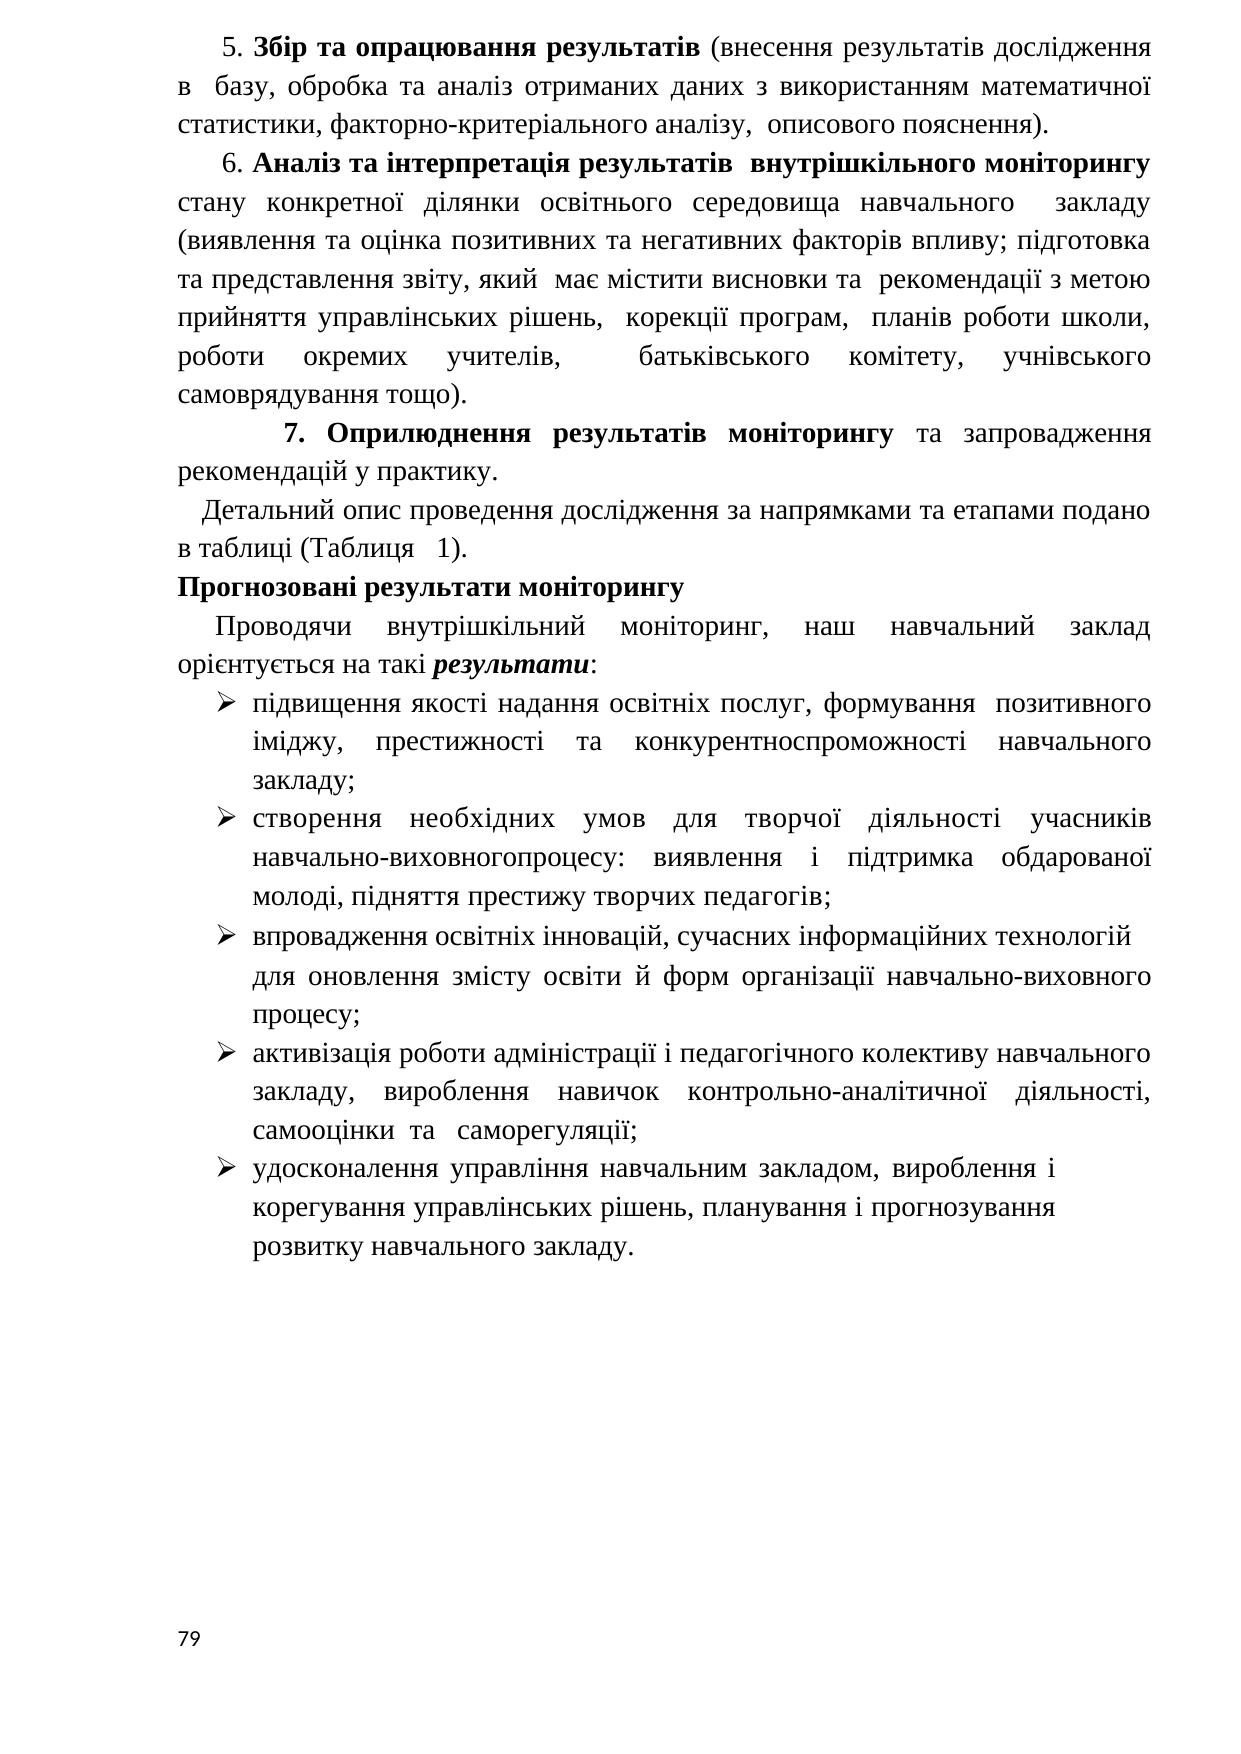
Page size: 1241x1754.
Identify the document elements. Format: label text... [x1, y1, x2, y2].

text Прогнозовані результати моніторингу [177, 569, 1152, 603]
text для оновлення змісту освіти й форм організації навчально-виховного процесу; [252, 958, 1152, 1030]
text 6. Аналіз та інтерпретація результатів внутрішкільного моніторингу стану конкретної ділянки освітнього середовища навчального закладу (виявлення та оцінка позитивних та негативних факторів впливу; підготовка та представлення звіту, який має містити висновки та рекомендації з метою прийняття управлінських рішень, корекції програм, планів роботи школи, роботи окремих учителів, батьківського комітету, учнівського самоврядування тощо). [177, 145, 1152, 410]
list удосконалення управління навчальним закладом, вироблення і корегування управлінських рішень, планування і прогнозування розвитку навчального закладу. [215, 1151, 1056, 1261]
text Проводячи внутрішкільний моніторинг, наш навчальний заклад орієнтується на такі результати: [177, 608, 1152, 680]
list створення необхідних умов для творчої діяльності учасників навчально-виховногопроцесу: виявлення і підтримка обдарованої молоді, підняття престижу творчих педагогів; [215, 801, 1152, 911]
text Детальний опис проведення дослідження за напрямками та етапами подано в таблиці (Таблиця 1). [177, 492, 1152, 564]
list впровадження освітніх інновацій, сучасних інформаційних технологій [215, 918, 1152, 951]
text 5. Збір та опрацювання результатів (внесення результатів дослідження в базу, обробка та аналіз отриманих даних з використанням математичної статистики, факторно-критеріального аналізу, описового пояснення). [177, 29, 1152, 140]
text 7. Оприлюднення результатів моніторингу та запровадження рекомендацій у практику. [177, 415, 1152, 487]
list підвищення якості надання освітніх послуг, формування позитивного іміджу, престижності та конкурентноспроможності навчального закладу; [215, 685, 1152, 796]
list активізація роботи адміністрації і педагогічного колективу навчального закладу, вироблення навичок контрольно-аналітичної діяльності, самооцінки та саморегуляції; [215, 1035, 1152, 1146]
